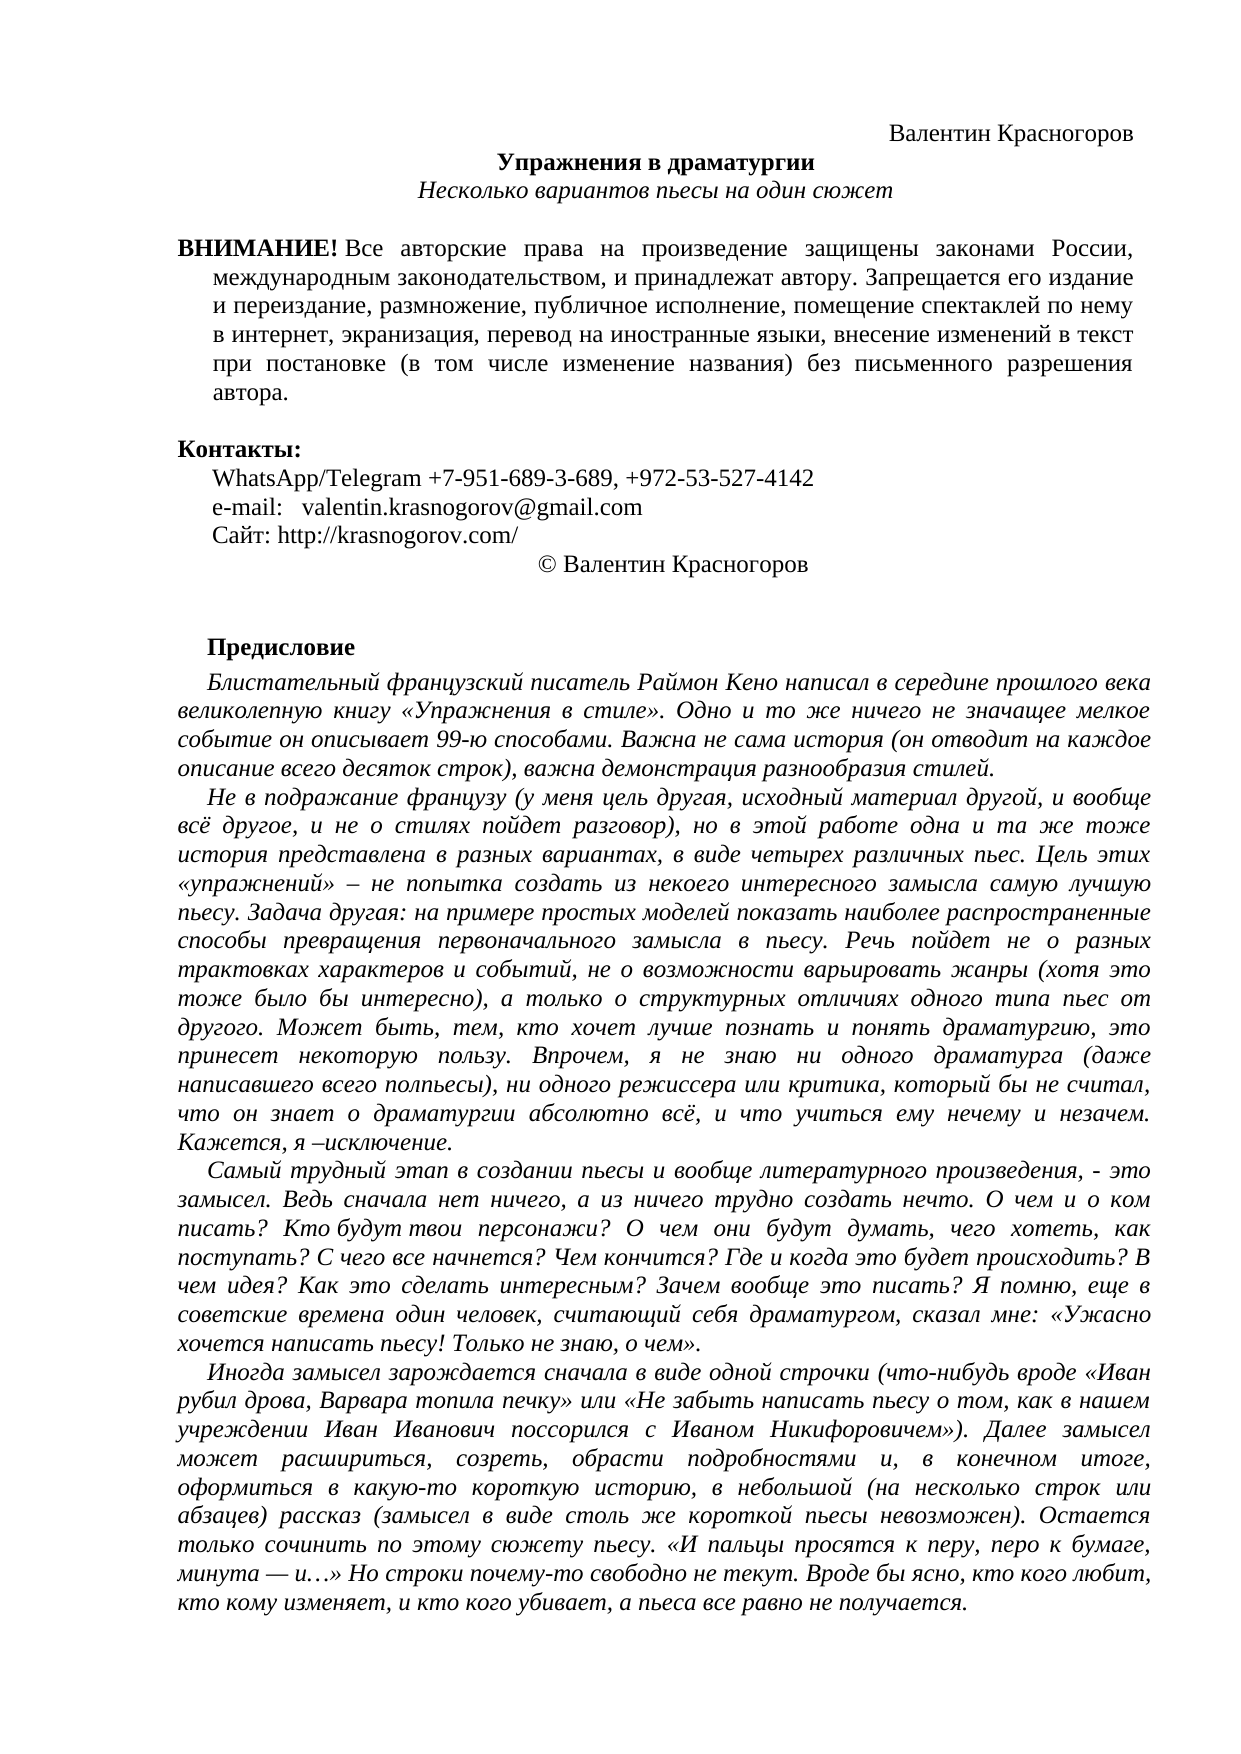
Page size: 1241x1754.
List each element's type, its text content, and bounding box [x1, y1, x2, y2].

text ВНИМАНИЕ! Все авторские права на произведение защищены законами России, международным законодательством, и принадлежат автору. Запрещается его издание и переиздание, размножение, публичное исполнение, помещение спектаклей по нему в интернет, экранизация, перевод на иностранные языки, внесение изменений в текст при постановке (в том числе изменение названия) без письменного разрешения автора. [177, 233, 1134, 406]
text Валентин Красногоров [177, 118, 1134, 147]
text Самый трудный этап в создании пьесы и вообще литературного произведения, - это замысел. Ведь сначала нет ничего, а из ничего трудно создать нечто. О чем и о ком писать? Кто будут твои персонажи? О чем они будут думать, чего хотеть, как поступать? С чего все начнется? Чем кончится? Где и когда это будет происходить? В чем идея? Как это сделать интересным? Зачем вообще это писать? Я помню, еще в советские времена один человек, считающий себя драматургом, сказал мне: «Ужасно хочется написать пьесу! Только не знаю, о чем». [177, 1156, 1152, 1357]
text Несколько вариантов пьесы на один сюжет [177, 176, 1134, 204]
text Блистательный французский писатель Раймон Кено написал в середине прошлого века великолепную книгу «Упражнения в стиле». Одно и то же ничего не значащее мелкое событие он описывает 99-ю способами. Важна не сама история (он отводит на каждое описание всего десяток строк), важна демонстрация разнообразия стилей. [177, 667, 1152, 782]
text WhatsApp/Telegram +7-951-689-3-689, +972-53-527-4142 [196, 463, 1134, 492]
text Не в подражание французу (у меня цель другая, исходный материал другой, и вообще всё другое, и не о стилях пойдет разговор), но в этой работе одна и та же тоже история представлена в разных вариантах, в виде четырех различных пьес. Цель этих «упражнений» – не попытка создать из некоего интересного замысла самую лучшую пьесу. Задача другая: на примере простых моделей показать наиболее распространенные способы превращения первоначального замысла в пьесу. Речь пойдет не о разных трактовках характеров и событий, не о возможности варьировать жанры (хотя это тоже было бы интересно), а только о структурных отличиях одного типа пьес от другого. Может быть, тем, кто хочет лучше познать и понять драматургию, это принесет некоторую пользу. Впрочем, я не знаю ни одного драматурга (даже написавшего всего полпьесы), ни одного режиссера или критика, который бы не считал, что он знает о драматургии абсолютно всё, и что учиться ему нечему и незачем. Кажется, я –исключение. [177, 782, 1152, 1156]
text Контакты: [177, 434, 1134, 463]
text Предисловие [177, 632, 1152, 661]
text e-mail: valentin.krasnogorov@gmail.com [196, 492, 1134, 521]
text Сайт: http://krasnogorov.com/ [196, 521, 1134, 549]
text Иногда замысел зарождается сначала в виде одной строчки (что-нибудь вроде «Иван рубил дрова, Варвара топила печку» или «Не забыть написать пьесу о том, как в нашем учреждении Иван Иванович поссорился с Иваном Никифоровичем»). Далее замысел может расшириться, созреть, обрасти подробностями и, в конечном итоге, оформиться в какую-то короткую историю, в небольшой (на несколько строк или абзацев) рассказ (замысел в виде столь же короткой пьесы невозможен). Остается только сочинить по этому сюжету пьесу. «И пальцы просятся к перу, перо к бумаге, минута — и…» Но строки почему-то свободно не текут. Вроде бы ясно, кто кого любит, кто кому изменяет, и кто кого убивает, а пьеса все равно не получается. [177, 1357, 1152, 1616]
text Упражнения в драматургии [177, 147, 1134, 176]
text © Валентин Красногоров [196, 549, 1134, 578]
